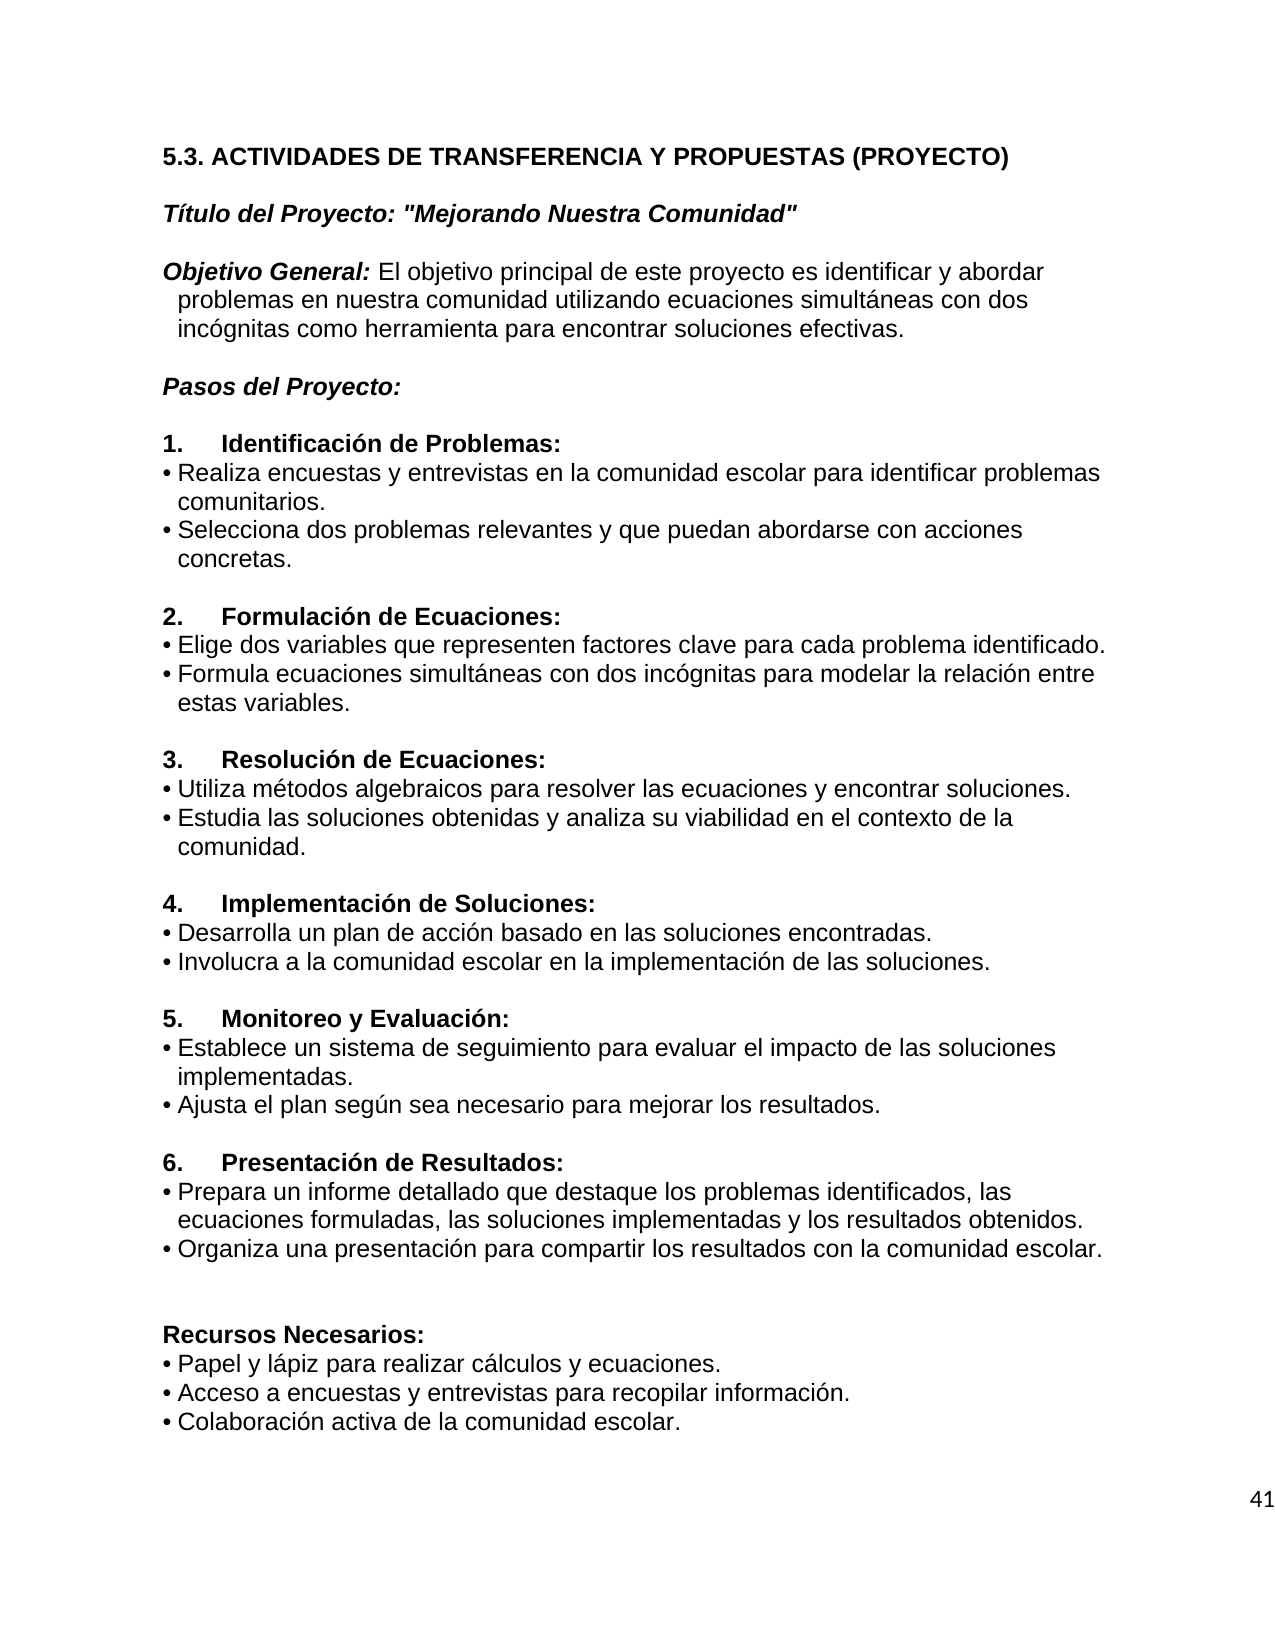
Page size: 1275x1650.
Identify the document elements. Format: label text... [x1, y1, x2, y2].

text • Utiliza métodos algebraicos para resolver las ecuaciones y encontrar soluciones. [162, 774, 1137, 803]
text 3. Resolución de Ecuaciones: [162, 745, 1137, 774]
text Recursos Necesarios: [162, 1320, 1137, 1349]
text Título del Proyecto: "Mejorando Nuestra Comunidad" [162, 199, 1137, 228]
text • Desarrolla un plan de acción basado en las soluciones encontradas. [162, 918, 1137, 947]
text 2. Formulación de Ecuaciones: [162, 602, 1137, 630]
text • Involucra a la comunidad escolar en la implementación de las soluciones. [162, 947, 1137, 975]
text • Acceso a encuestas y entrevistas para recopilar información. [162, 1378, 1137, 1407]
text • Realiza encuestas y entrevistas en la comunidad escolar para identificar problemas comunitarios. [162, 458, 1137, 515]
text • Papel y lápiz para realizar cálculos y ecuaciones. [162, 1349, 1137, 1378]
text 5.3. ACTIVIDADES DE TRANSFERENCIA Y PROPUESTAS (PROYECTO) [162, 142, 1137, 170]
text • Elige dos variables que representen factores clave para cada problema identificado. [162, 630, 1137, 659]
text • Ajusta el plan según sea necesario para mejorar los resultados. [162, 1090, 1137, 1119]
text 1. Identificación de Problemas: [162, 429, 1137, 458]
text • Prepara un informe detallado que destaque los problemas identificados, las ecuaciones formuladas, las soluciones implementadas y los resultados obtenidos. [162, 1177, 1137, 1234]
text 4. Implementación de Soluciones: [162, 889, 1137, 918]
text • Estudia las soluciones obtenidas y analiza su viabilidad en el contexto de la comunidad. [162, 803, 1137, 860]
text • Colaboración activa de la comunidad escolar. [162, 1407, 1137, 1435]
text 6. Presentación de Resultados: [162, 1148, 1137, 1177]
text 5. Monitoreo y Evaluación: [162, 1004, 1137, 1033]
text Pasos del Proyecto: [162, 372, 1137, 400]
text • Selecciona dos problemas relevantes y que puedan abordarse con acciones concretas. [162, 515, 1137, 573]
text Objetivo General: El objetivo principal de este proyecto es identificar y abordar problemas en nuestra comunidad utilizando ecuaciones simultáneas con dos incógnitas como herramienta para encontrar soluciones efectivas. [162, 257, 1137, 343]
text • Organiza una presentación para compartir los resultados con la comunidad escolar. [162, 1234, 1137, 1263]
text • Establece un sistema de seguimiento para evaluar el impacto de las soluciones implementadas. [162, 1033, 1137, 1090]
text • Formula ecuaciones simultáneas con dos incógnitas para modelar la relación entre estas variables. [162, 659, 1137, 717]
